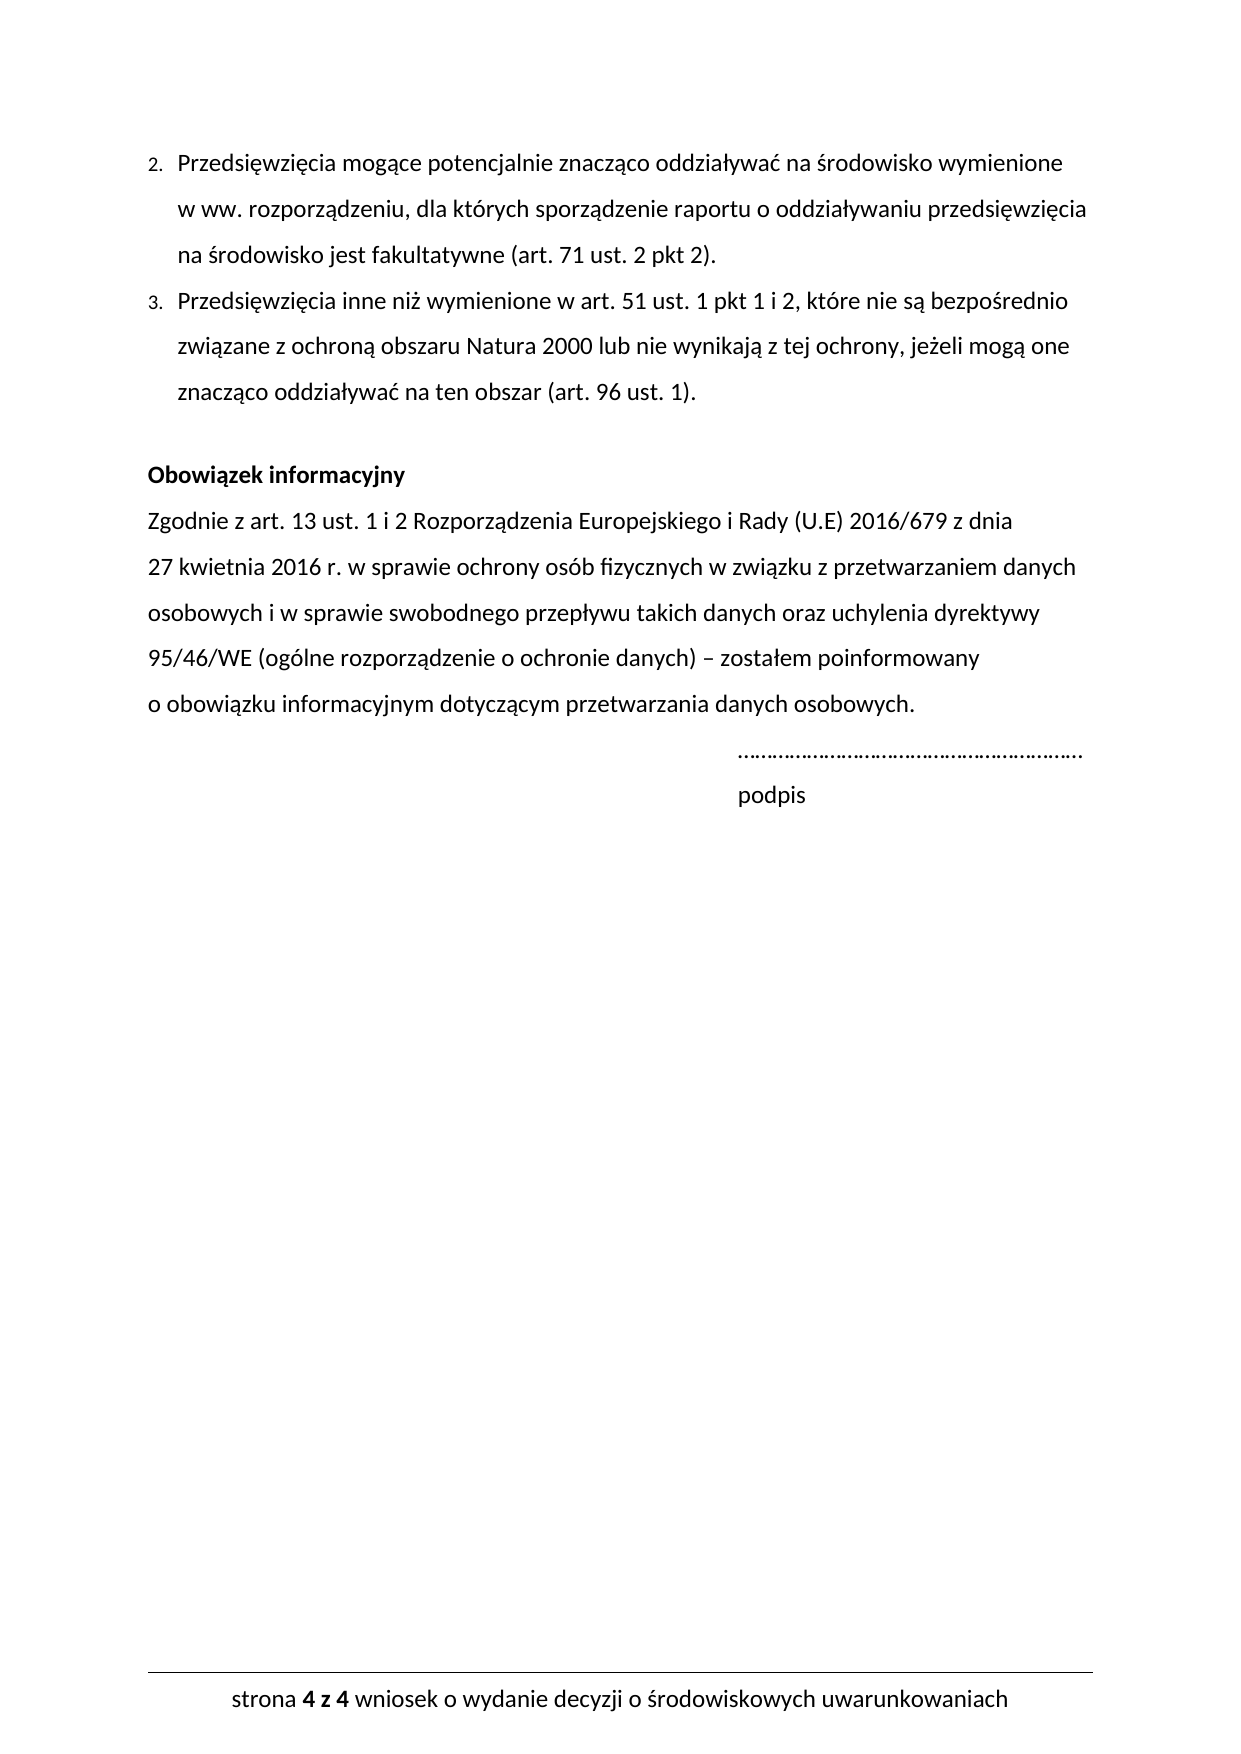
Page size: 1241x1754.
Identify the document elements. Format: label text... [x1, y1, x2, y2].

list podpis [738, 779, 1093, 810]
list …………………………………………………… [738, 734, 1093, 764]
list Przedsięwzięcia inne niż wymienione w art. 51 ust. 1 pkt 1 i 2, które nie są bezpośrednio związane z ochroną obszaru Natura 2000 lub nie wynikają z tej ochrony, jeżeli mogą one znacząco oddziaływać na ten obszar (art. 96 ust. 1). [148, 285, 1093, 407]
text Obowiązek informacyjny [148, 459, 1093, 490]
text Zgodnie z art. 13 ust. 1 i 2 Rozporządzenia Europejskiego i Rady (U.E) 2016/679 z dnia 27 kwietnia 2016 r. w sprawie ochrony osób fizycznych w związku z przetwarzaniem danych osobowych i w sprawie swobodnego przepływu takich danych oraz uchylenia dyrektywy 95/46/WE (ogólne rozporządzenie o ochronie danych) – zostałem poinformowany o obowiązku informacyjnym dotyczącym przetwarzania danych osobowych. [148, 505, 1093, 719]
list Przedsięwzięcia mogące potencjalnie znacząco oddziaływać na środowisko wymienione w ww. rozporządzeniu, dla których sporządzenie raportu o oddziaływaniu przedsięwzięcia na środowisko jest fakultatywne (art. 71 ust. 2 pkt 2). [148, 148, 1093, 269]
